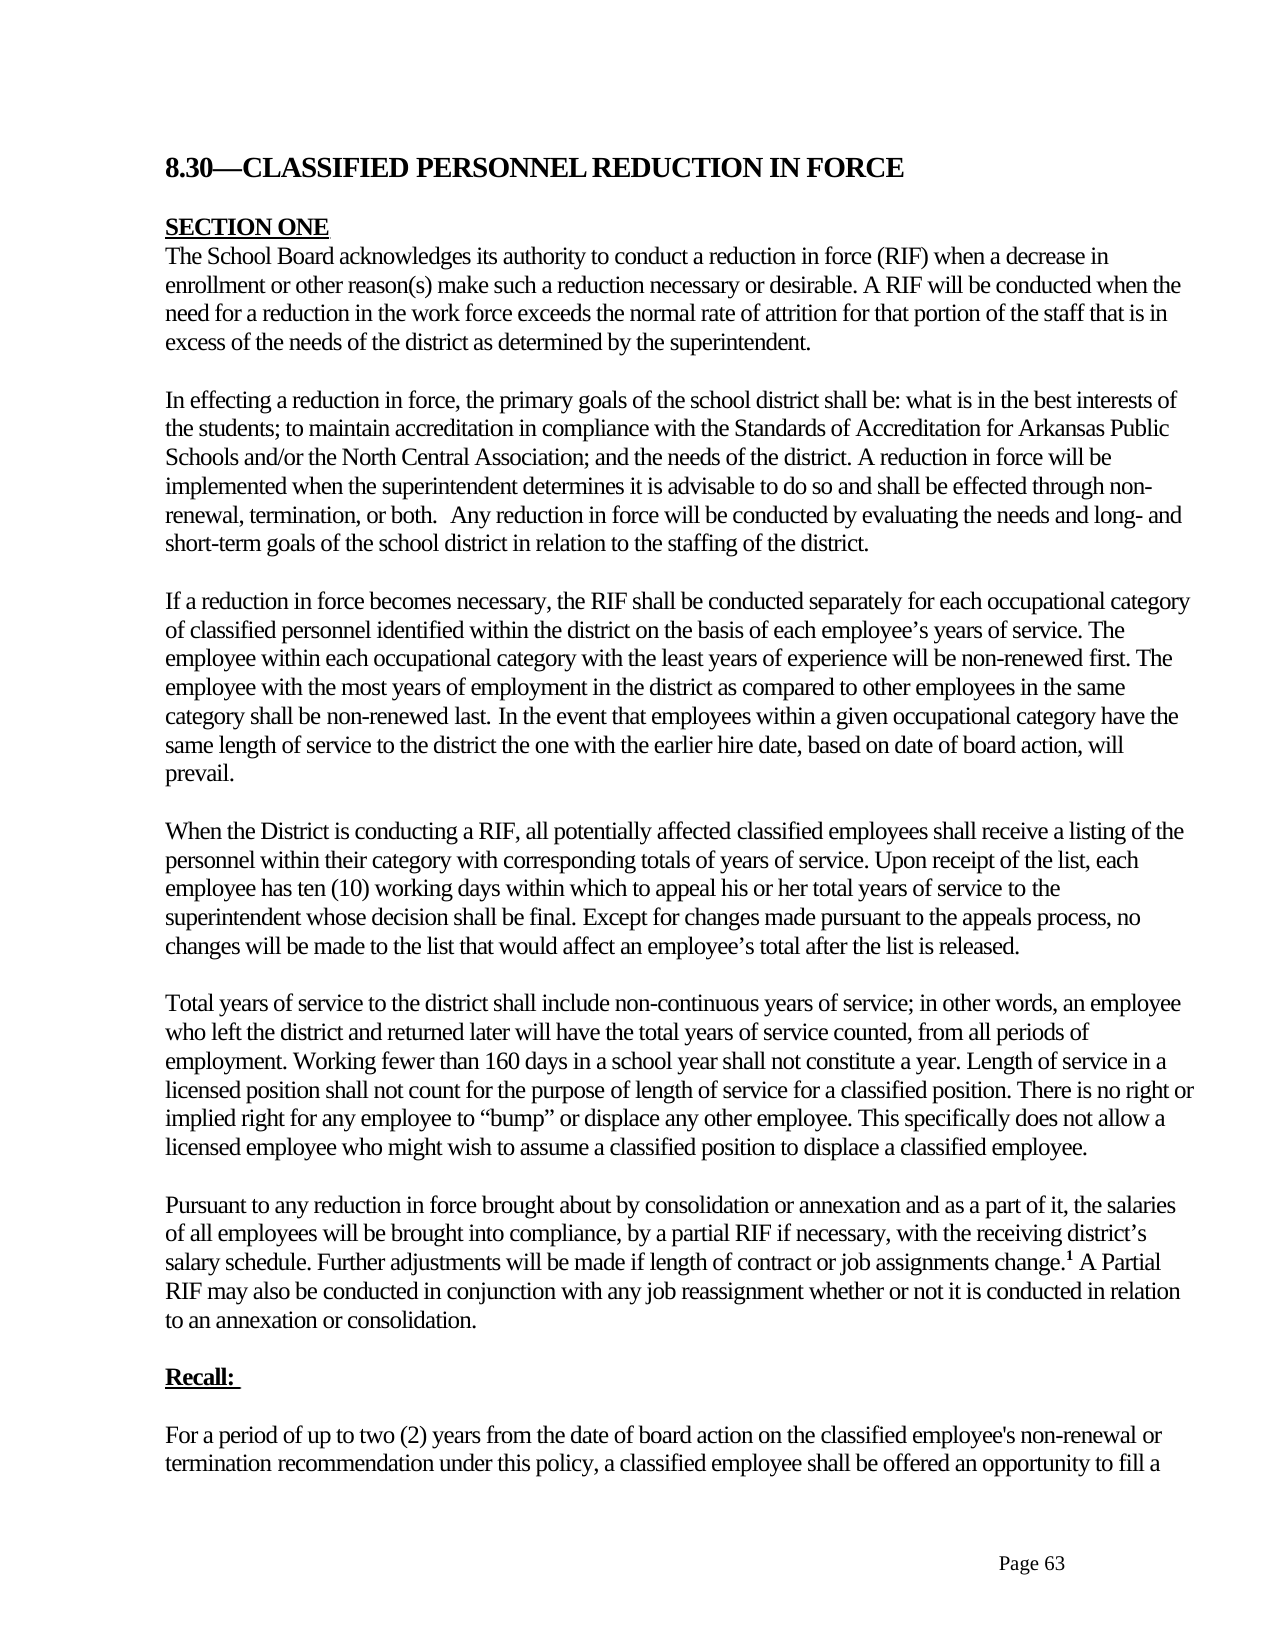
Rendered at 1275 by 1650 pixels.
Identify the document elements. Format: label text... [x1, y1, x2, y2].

text 8.30—CLASSIFIED PERSONNEL REDUCTION IN FORCE [165, 150, 1196, 183]
text If a reduction in force becomes necessary, the RIF shall be conducted separately for each occupational category of classified personnel identified within the district on the basis of each employee’s years of service. The employee within each occupational category with the least years of experience will be non-renewed first. The employee with the most years of employment in the district as compared to other employees in the same category shall be non-renewed last. In the event that employees within a given occupational category have the same length of service to the district the one with the earlier hire date, based on date of board action, will prevail. [165, 586, 1196, 787]
text Total years of service to the district shall include non-continuous years of service; in other words, an employee who left the district and returned later will have the total years of service counted, from all periods of employment. Working fewer than 160 days in a school year shall not constitute a year. Length of service in a licensed position shall not count for the purpose of length of service for a classified position. There is no right or implied right for any employee to “bump” or displace any other employee. This specifically does not allow a licensed employee who might wish to assume a classified position to displace a classified employee. [165, 988, 1196, 1161]
text The School Board acknowledges its authority to conduct a reduction in force (RIF) when a decrease in enrollment or other reason(s) make such a reduction necessary or desirable. A RIF will be conducted when the need for a reduction in the work force exceeds the normal rate of attrition for that portion of the staff that is in excess of the needs of the district as determined by the superintendent. [165, 241, 1196, 356]
text In effecting a reduction in force, the primary goals of the school district shall be: what is in the best interests of the students; to maintain accreditation in compliance with the Standards of Accreditation for Arkansas Public Schools and/or the North Central Association; and the needs of the district. A reduction in force will be implemented when the superintendent determines it is advisable to do so and shall be effected through non-renewal, termination, or both. Any reduction in force will be conducted by evaluating the needs and long- and short-term goals of the school district in relation to the staffing of the district. [165, 385, 1196, 557]
text Recall: [165, 1362, 1196, 1391]
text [165, 1420, 1196, 1477]
text Pursuant to any reduction in force brought about by consolidation or annexation and as a part of it, the salaries of all employees will be brought into compliance, by a partial RIF if necessary, with the receiving district’s salary schedule. Further adjustments will be made if length of contract or job assignments change.1 A Partial RIF may also be conducted in conjunction with any job reassignment whether or not it is conducted in relation to an annexation or consolidation. [165, 1190, 1196, 1333]
text SECTION ONE [165, 212, 1196, 241]
text When the District is conducting a RIF, all potentially affected classified employees shall receive a listing of the personnel within their category with corresponding totals of years of service. Upon receipt of the list, each employee has ten (10) working days within which to appeal his or her total years of service to the superintendent whose decision shall be final. Except for changes made pursuant to the appeals process, no changes will be made to the list that would affect an employee’s total after the list is released. [165, 816, 1196, 960]
